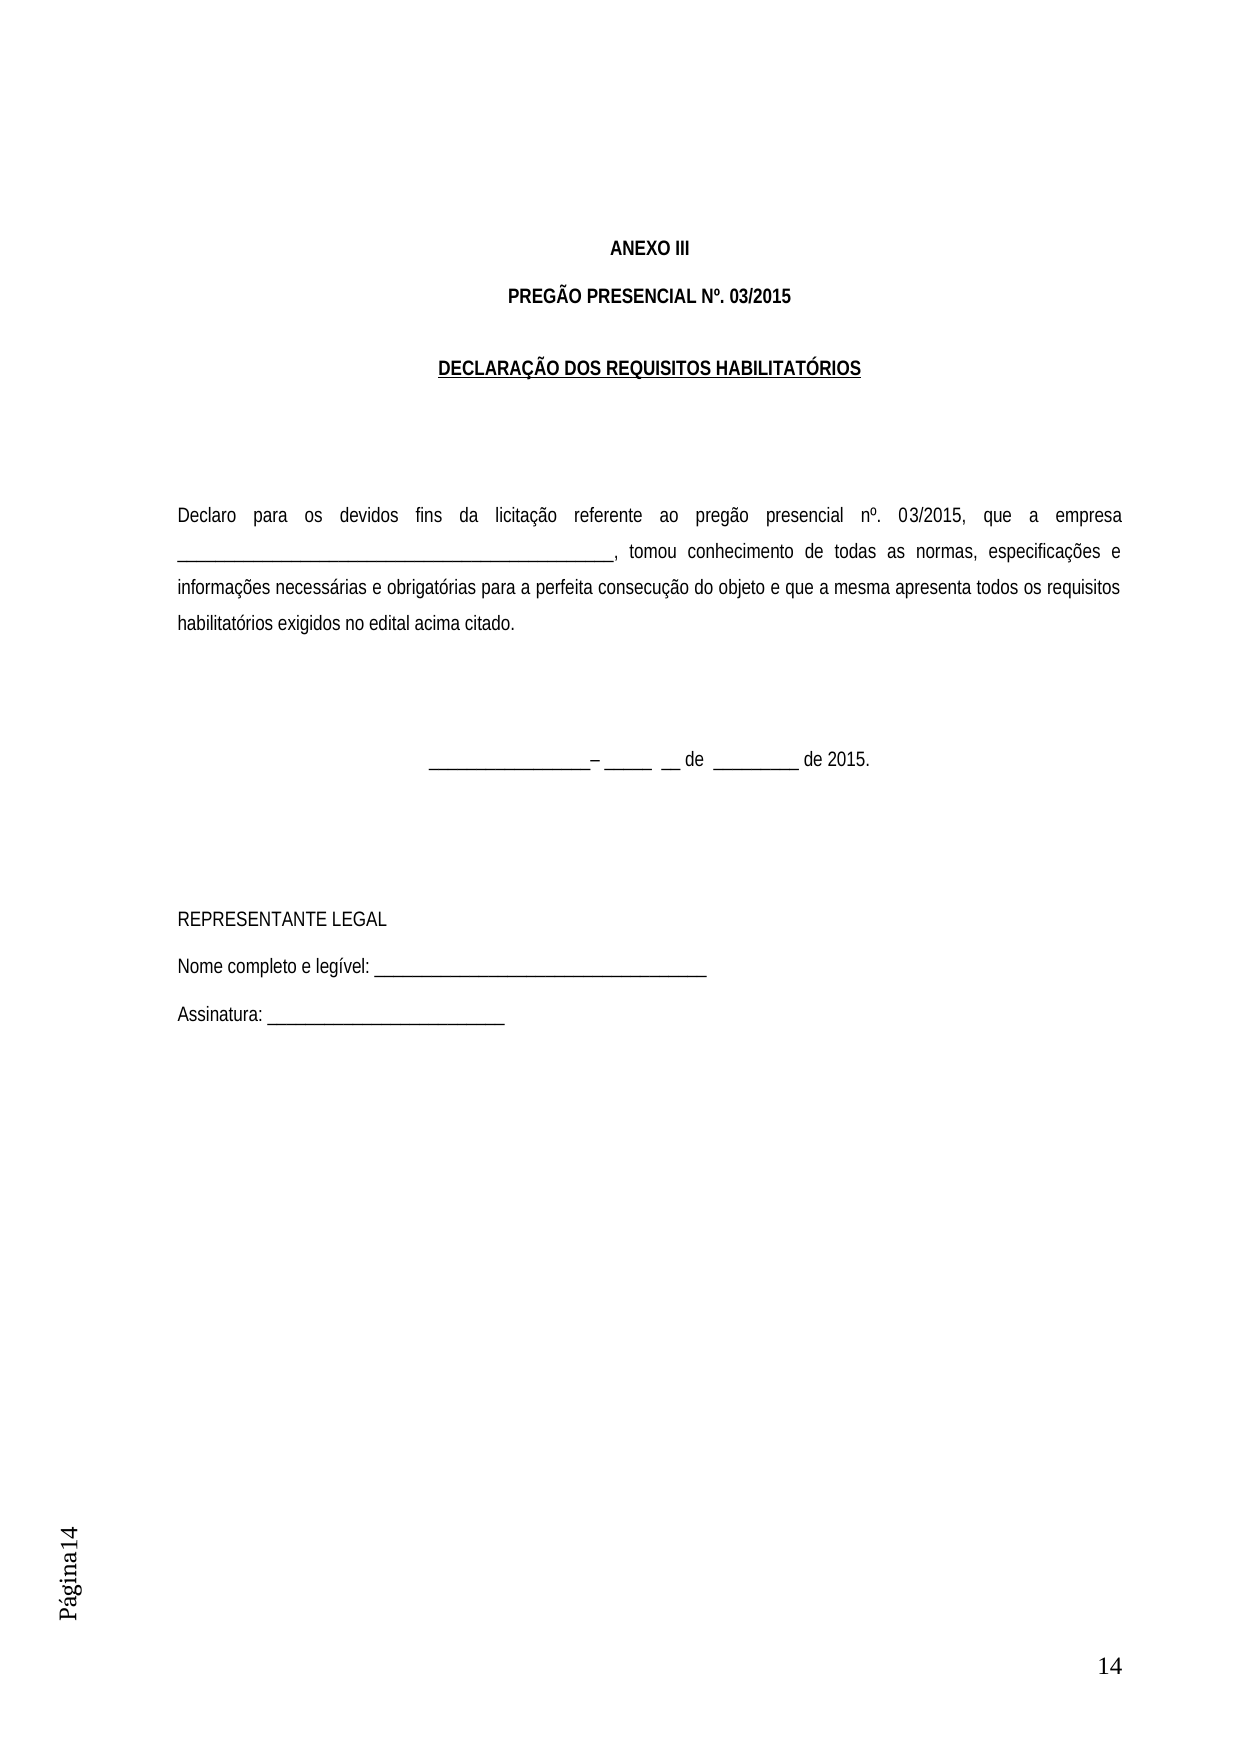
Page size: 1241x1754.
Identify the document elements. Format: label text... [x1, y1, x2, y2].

text REPRESENTANTE LEGAL [177, 907, 1122, 931]
text _________________– _____ __ de _________ de 2015. [177, 747, 1122, 771]
subtitle Assinatura: _________________________ [177, 1002, 1122, 1026]
text Declaro para os devidos fins da licitação referente ao pregão presencial nº. 03/2015, que a empresa ______________________________________________, tomou conhecimento de todas as normas, especificações e informações necessárias e obrigatórias para a perfeita consecução do objeto e que a mesma apresenta todos os requisitos habilitatórios exigidos no edital acima citado. [177, 503, 1122, 635]
text PREGÃO PRESENCIAL Nº. 03/2015 [177, 284, 1122, 308]
text ANEXO III [177, 236, 1122, 260]
subtitle Nome completo e legível: ___________________________________ [177, 954, 1122, 978]
subtitle DECLARAÇÃO DOS REQUISITOS HABILITATÓRIOS [177, 356, 1122, 380]
